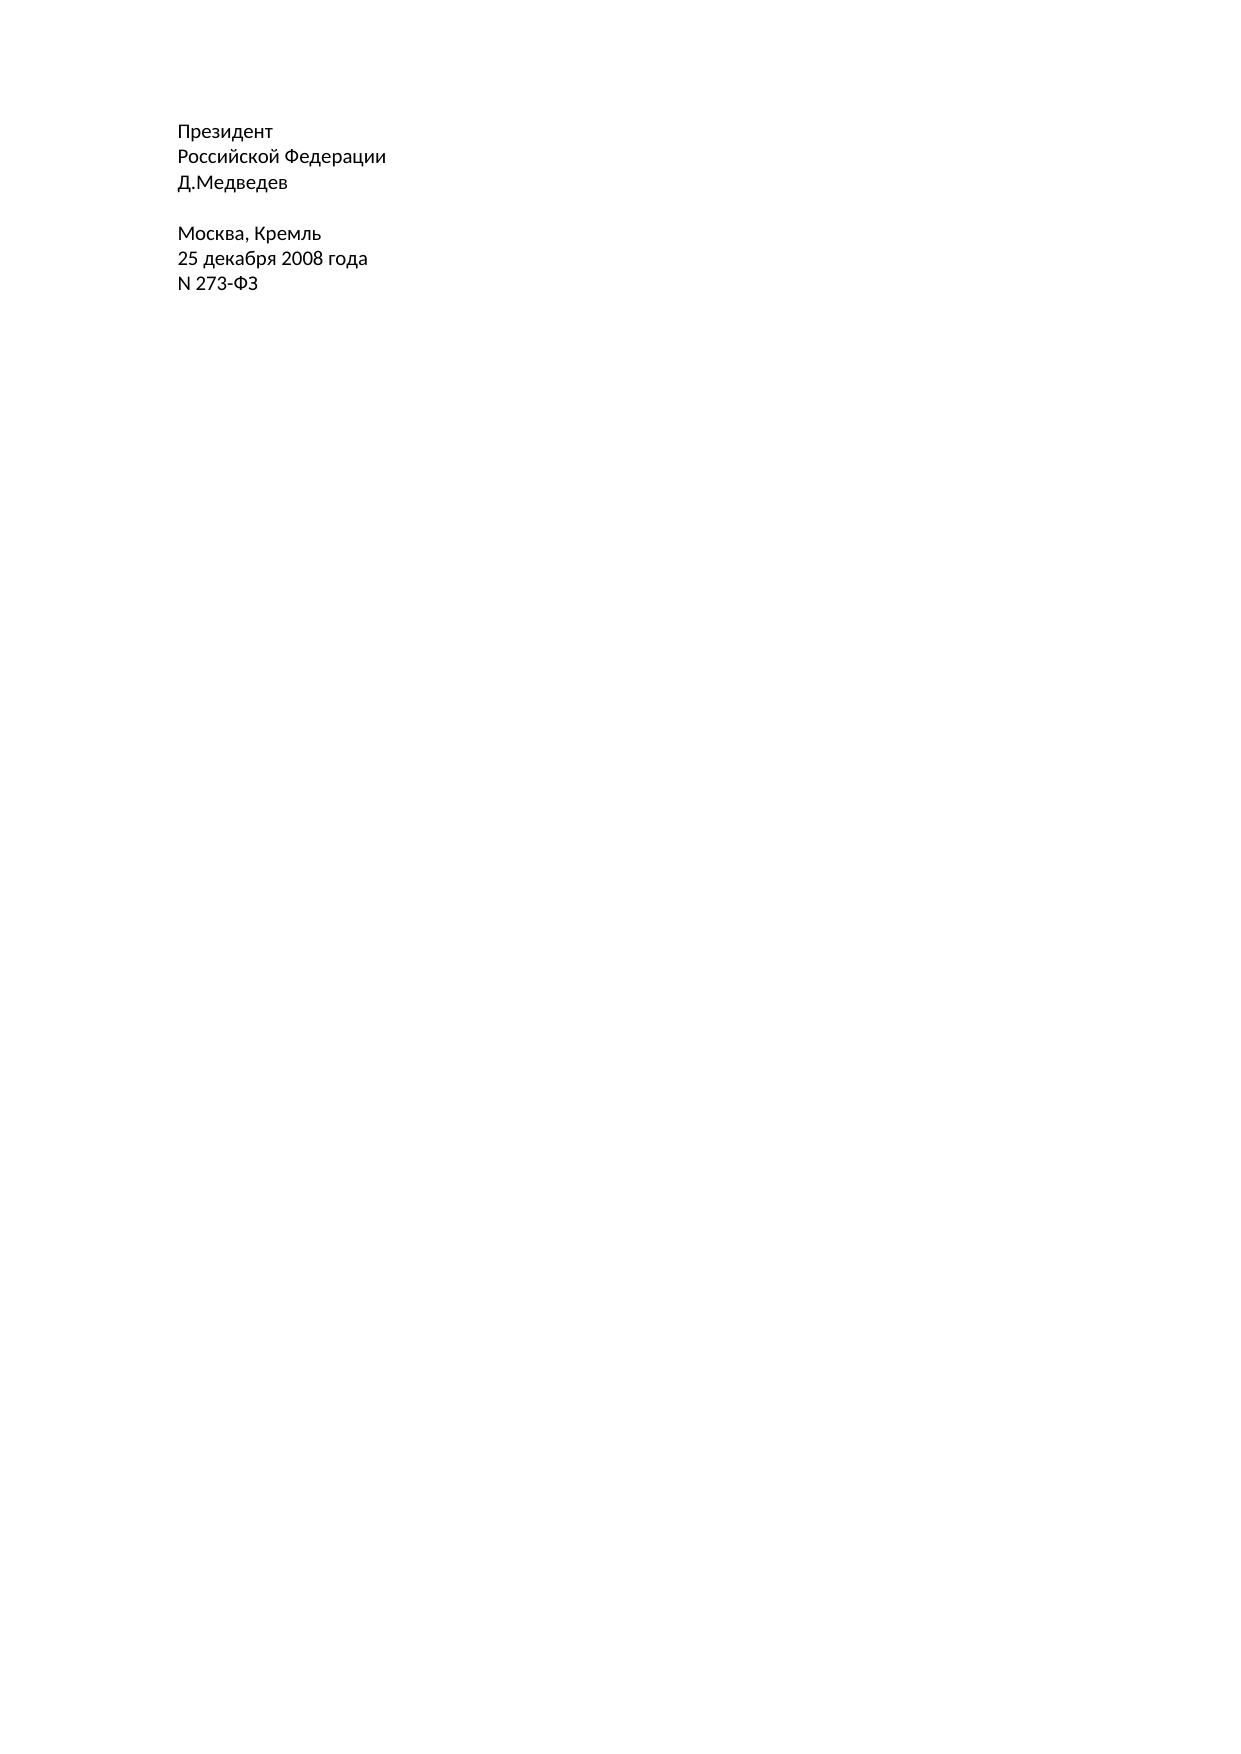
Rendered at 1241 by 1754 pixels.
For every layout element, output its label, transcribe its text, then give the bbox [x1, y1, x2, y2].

text Москва, Кремль 25 декабря 2008 года N 273-ФЗ [177, 194, 1152, 296]
text Президент Российской Федерации Д.Медведев [177, 118, 1152, 194]
